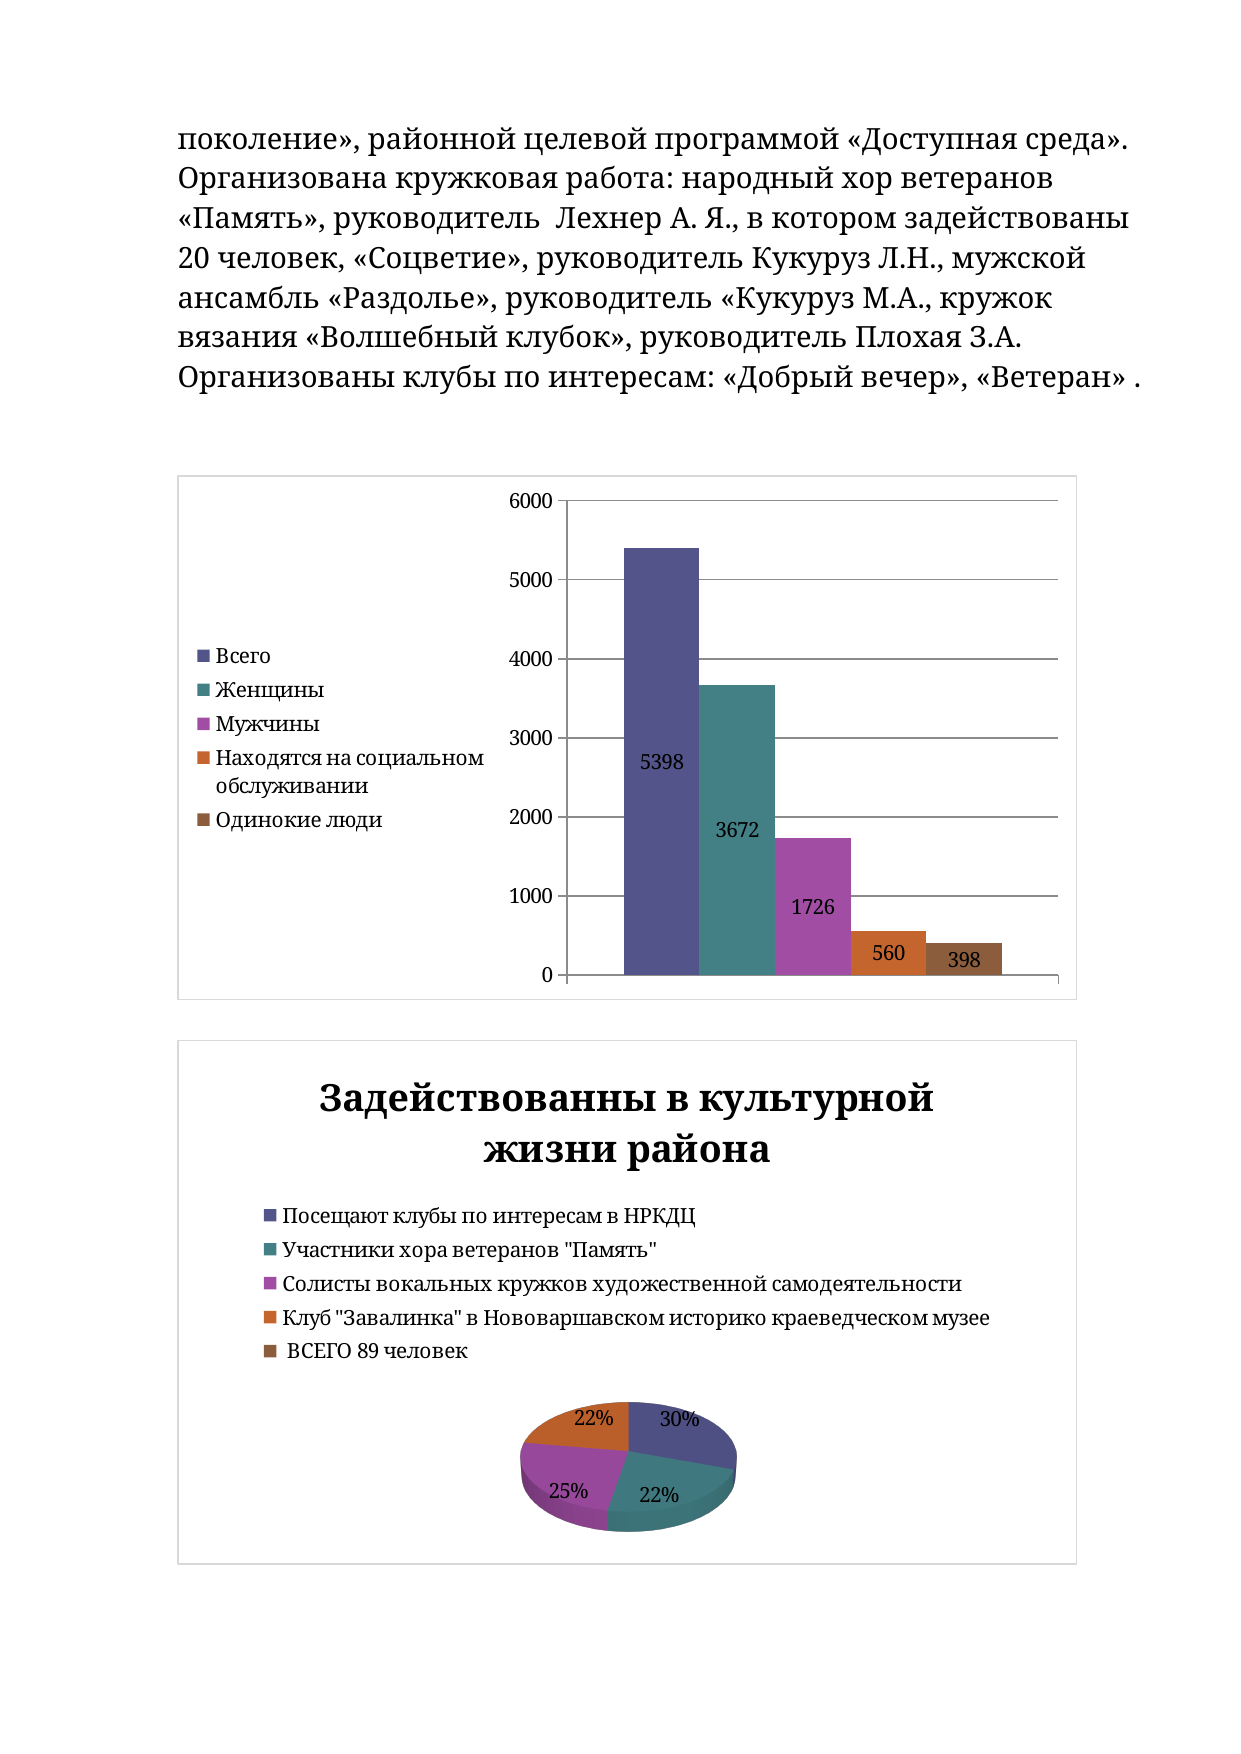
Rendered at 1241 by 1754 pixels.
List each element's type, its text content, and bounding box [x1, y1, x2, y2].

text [177, 118, 1152, 356]
text Организованы клубы по интересам: «Добрый вечер», «Ветеран» . [177, 356, 1152, 396]
